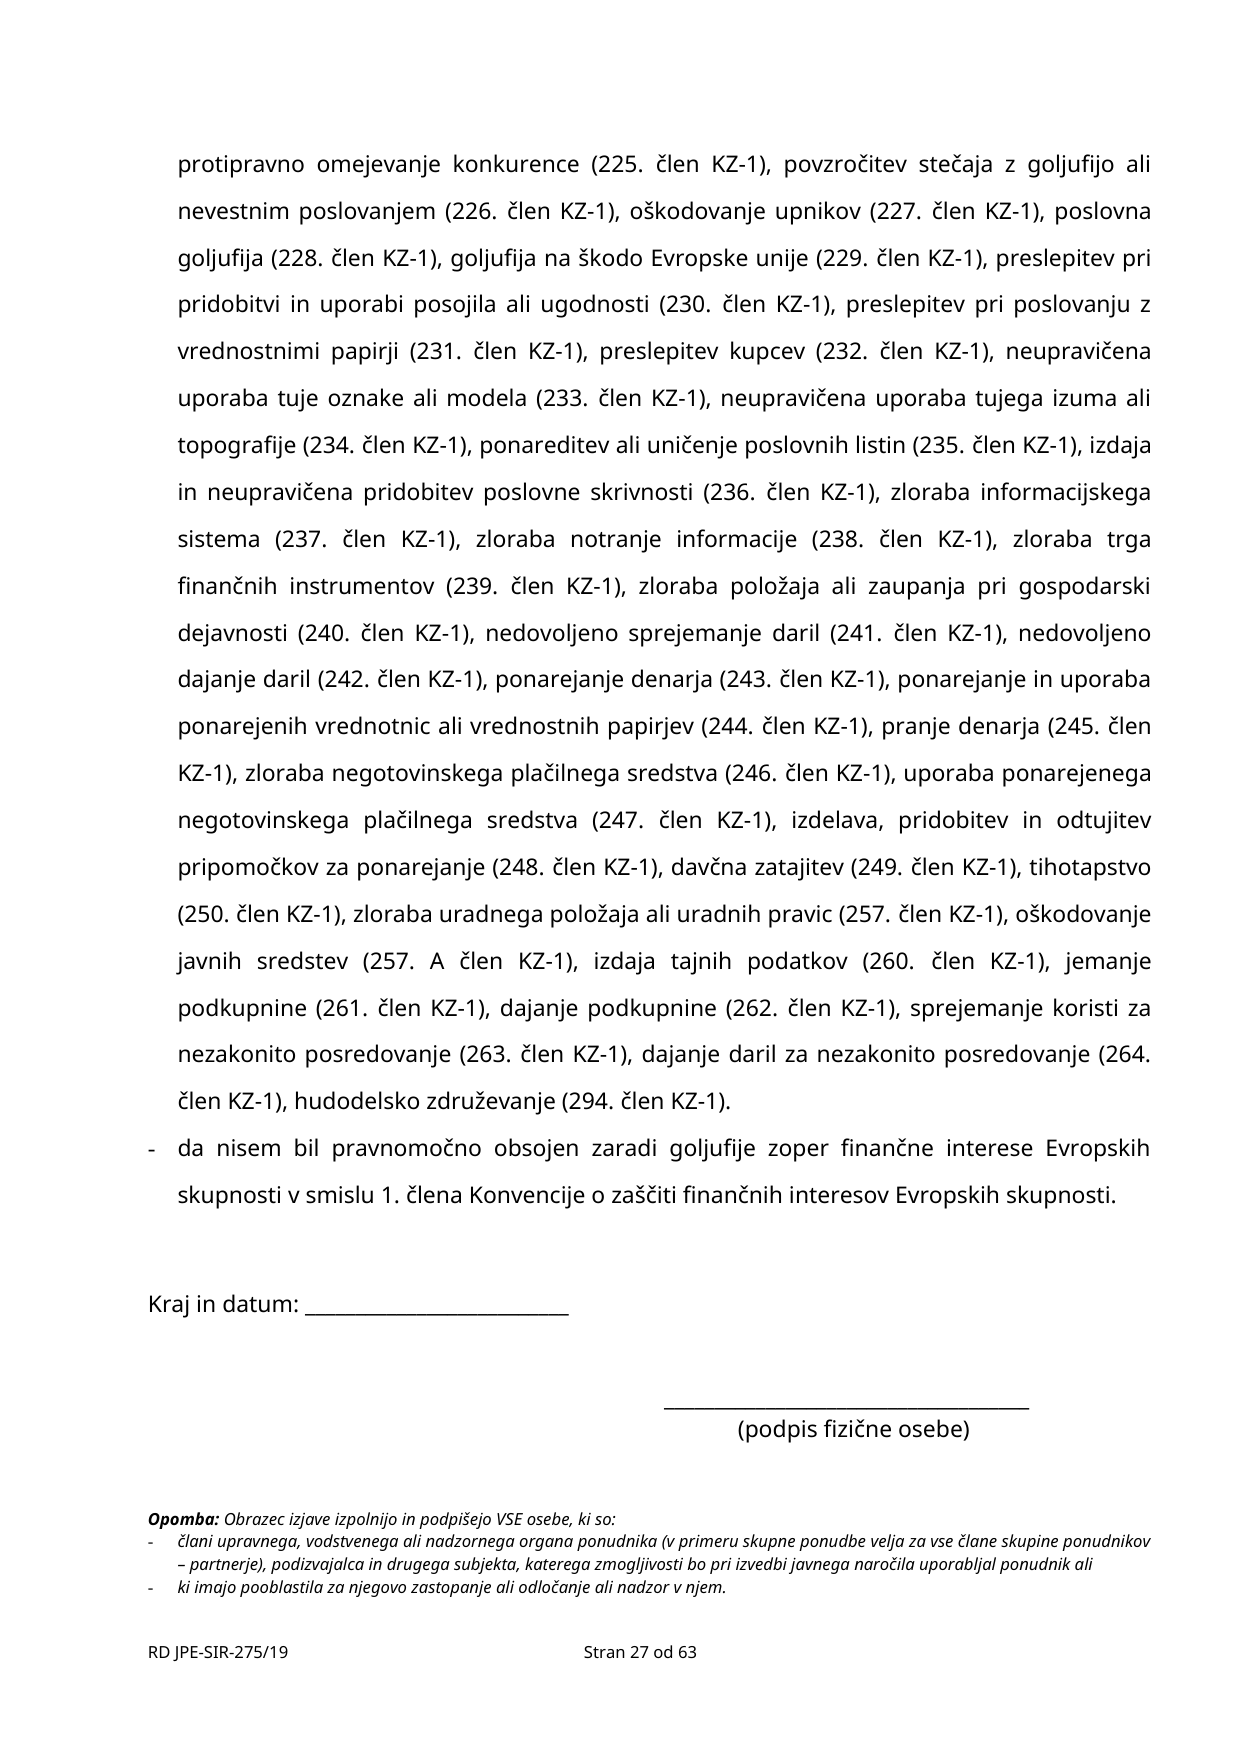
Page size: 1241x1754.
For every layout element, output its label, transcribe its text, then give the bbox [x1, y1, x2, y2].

list člani upravnega, vodstvenega ali nadzornega organa ponudnika (v primeru skupne ponudbe velja za vse člane skupine ponudnikov – partnerje), podizvajalca in drugega subjekta, katerega zmogljivosti bo pri izvedbi javnega naročila uporabljal ponudnik ali [148, 1530, 1152, 1575]
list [148, 148, 1152, 1116]
text Opomba: Obrazec izjave izpolnijo in podpišejo VSE osebe, ki so: [148, 1507, 1152, 1530]
text (podpis fizične osebe) [148, 1413, 1152, 1444]
list da nisem bil pravnomočno obsojen zaradi goljufije zoper finančne interese Evropskih skupnosti v smislu 1. člena Konvencije o zaščiti finančnih interesov Evropskih skupnosti. [148, 1132, 1152, 1210]
text Kraj in datum: __________________________ [148, 1288, 1152, 1319]
list ki imajo pooblastila za njegovo zastopanje ali odločanje ali nadzor v njem. [148, 1575, 1152, 1598]
text ____________________________________ [148, 1382, 1152, 1413]
